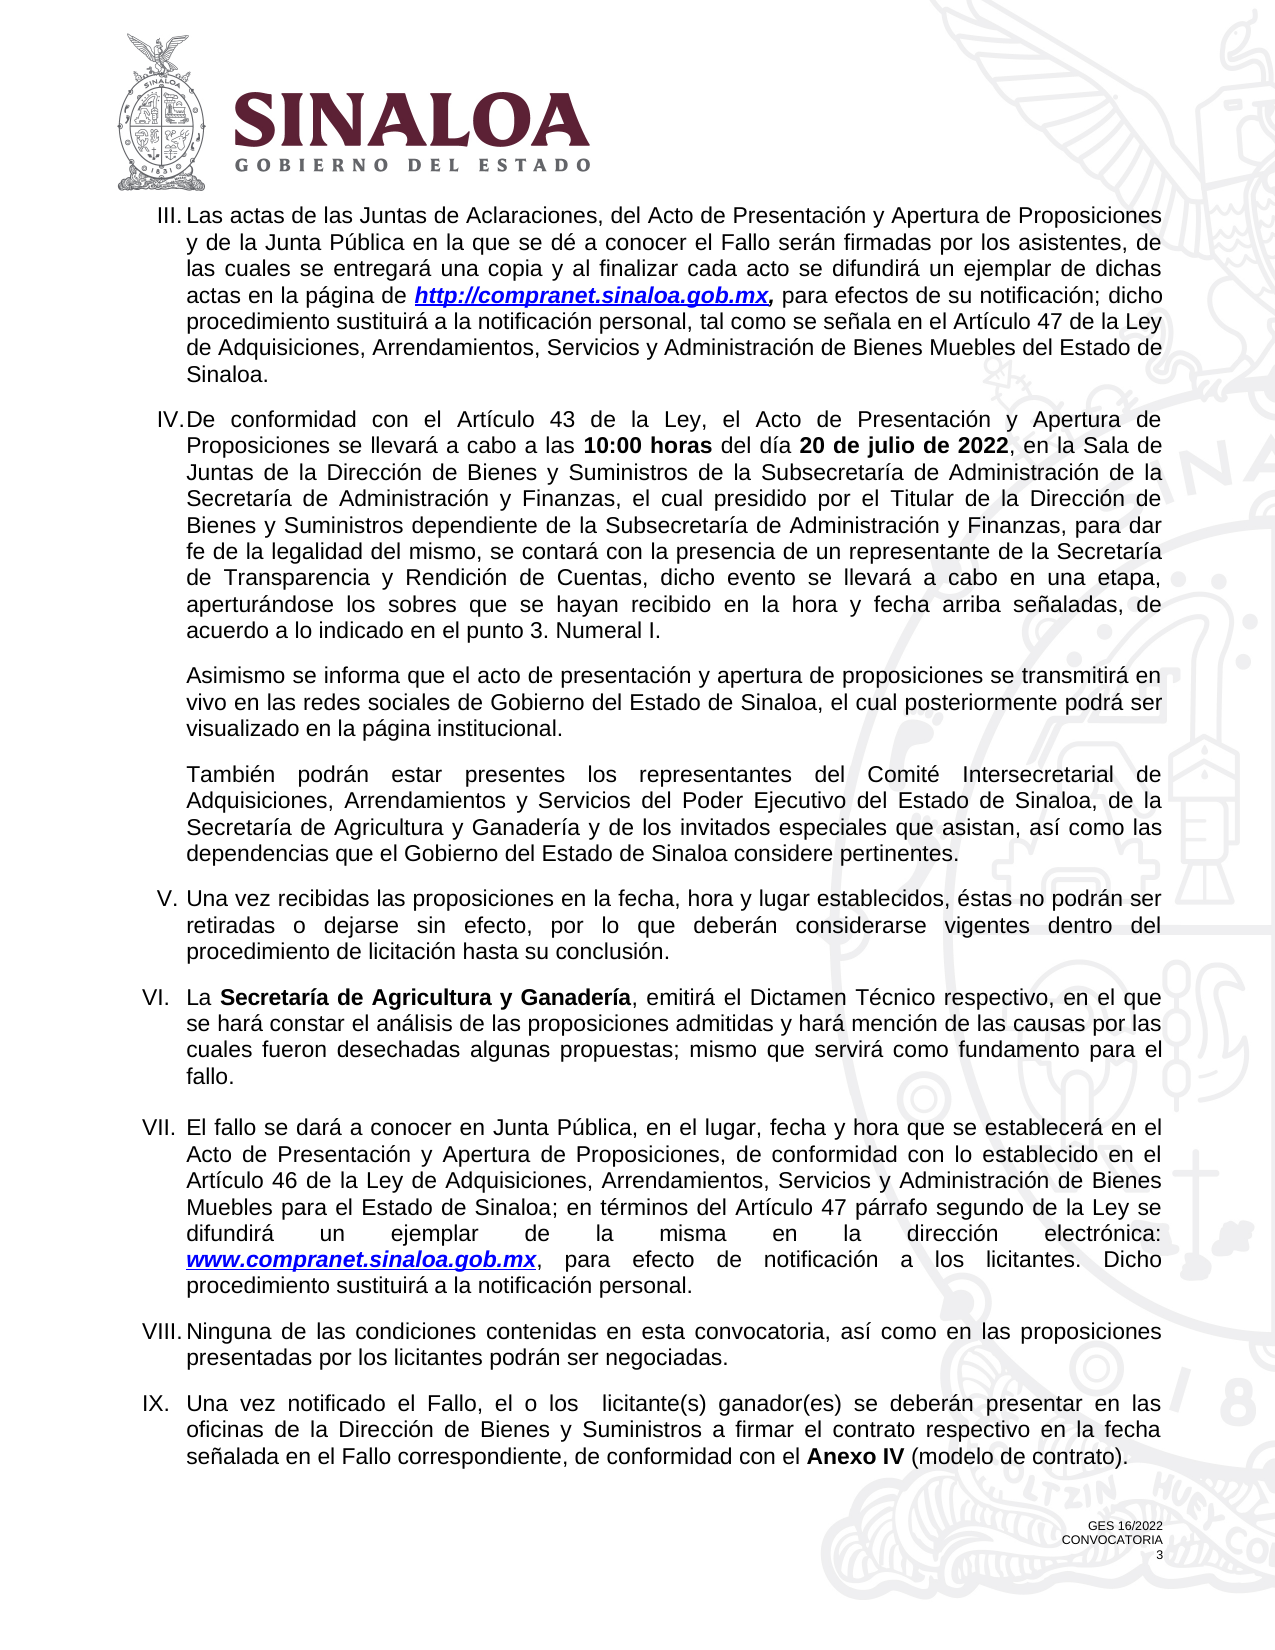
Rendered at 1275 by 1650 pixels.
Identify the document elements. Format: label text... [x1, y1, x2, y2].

list Una vez recibidas las proposiciones en la fecha, hora y lugar establecidos, éstas no podrán ser retiradas o dejarse sin efecto, por lo que deberán considerarse vigentes dentro del procedimiento de licitación hasta su conclusión. [157, 885, 1163, 964]
list Las actas de las Juntas de Aclaraciones, del Acto de Presentación y Apertura de Proposiciones y de la Junta Pública en la que se dé a conocer el Fallo serán firmadas por los asistentes, de las cuales se entregará una copia y al finalizar cada acto se difundirá un ejemplar de dichas actas en la página de http://compranet.sinaloa.gob.mx, para efectos de su notificación; dicho procedimiento sustituirá a la notificación personal, tal como se señala en el Artículo 47 de la Ley de Adquisiciones, Arrendamientos, Servicios y Administración de Bienes Muebles del Estado de Sinaloa. [157, 202, 1163, 387]
list Ninguna de las condiciones contenidas en esta convocatoria, así como en las proposiciones presentadas por los licitantes podrán ser negociadas. [142, 1318, 1163, 1371]
picture [0, 0, 1275, 1605]
list Una vez notificado el Fallo, el o los licitante(s) ganador(es) se deberán presentar en las oficinas de la Dirección de Bienes y Suministros a firmar el contrato respectivo en la fecha señalada en el Fallo correspondiente, de conformidad con el Anexo IV (modelo de contrato). [142, 1390, 1163, 1469]
list De conformidad con el Artículo 43 de la Ley, el Acto de Presentación y Apertura de Proposiciones se llevará a cabo a las 10:00 horas del día 20 de julio de 2022, en la Sala de Juntas de la Dirección de Bienes y Suministros de la Subsecretaría de Administración de la Secretaría de Administración y Finanzas, el cual presidido por el Titular de la Dirección de Bienes y Suministros dependiente de la Subsecretaría de Administración y Finanzas, para dar fe de la legalidad del mismo, se contará con la presencia de un representante de la Secretaría de Transparencia y Rendición de Cuentas, dicho evento se llevará a cabo en una etapa, aperturándose los sobres que se hayan recibido en la hora y fecha arriba señaladas, de acuerdo a lo indicado en el punto 3. Numeral I. [157, 406, 1163, 643]
text Asimismo se informa que el acto de presentación y apertura de proposiciones se transmitirá en vivo en las redes sociales de Gobierno del Estado de Sinaloa, el cual posteriormente podrá ser visualizado en la página institucional. [186, 662, 1163, 742]
list La Secretaría de Agricultura y Ganadería, emitirá el Dictamen Técnico respectivo, en el que se hará constar el análisis de las proposiciones admitidas y hará mención de las causas por las cuales fueron desechadas algunas propuestas; mismo que servirá como fundamento para el fallo. [142, 983, 1163, 1089]
list El fallo se dará a conocer en Junta Pública, en el lugar, fecha y hora que se establecerá en el Acto de Presentación y Apertura de Proposiciones, de conformidad con lo establecido en el Artículo 46 de la Ley de Adquisiciones, Arrendamientos, Servicios y Administración de Bienes Muebles para el Estado de Sinaloa; en términos del Artículo 47 párrafo segundo de la Ley se difundirá un ejemplar de la misma en la dirección electrónica: www.compranet.sinaloa.gob.mx, para efecto de notificación a los licitantes. Dicho procedimiento sustituirá a la notificación personal. [142, 1114, 1163, 1299]
text También podrán estar presentes los representantes del Comité Intersecretarial de Adquisiciones, Arrendamientos y Servicios del Poder Ejecutivo del Estado de Sinaloa, de la Secretaría de Agricultura y Ganadería y de los invitados especiales que asistan, así como las dependencias que el Gobierno del Estado de Sinaloa considere pertinentes. [186, 761, 1163, 866]
